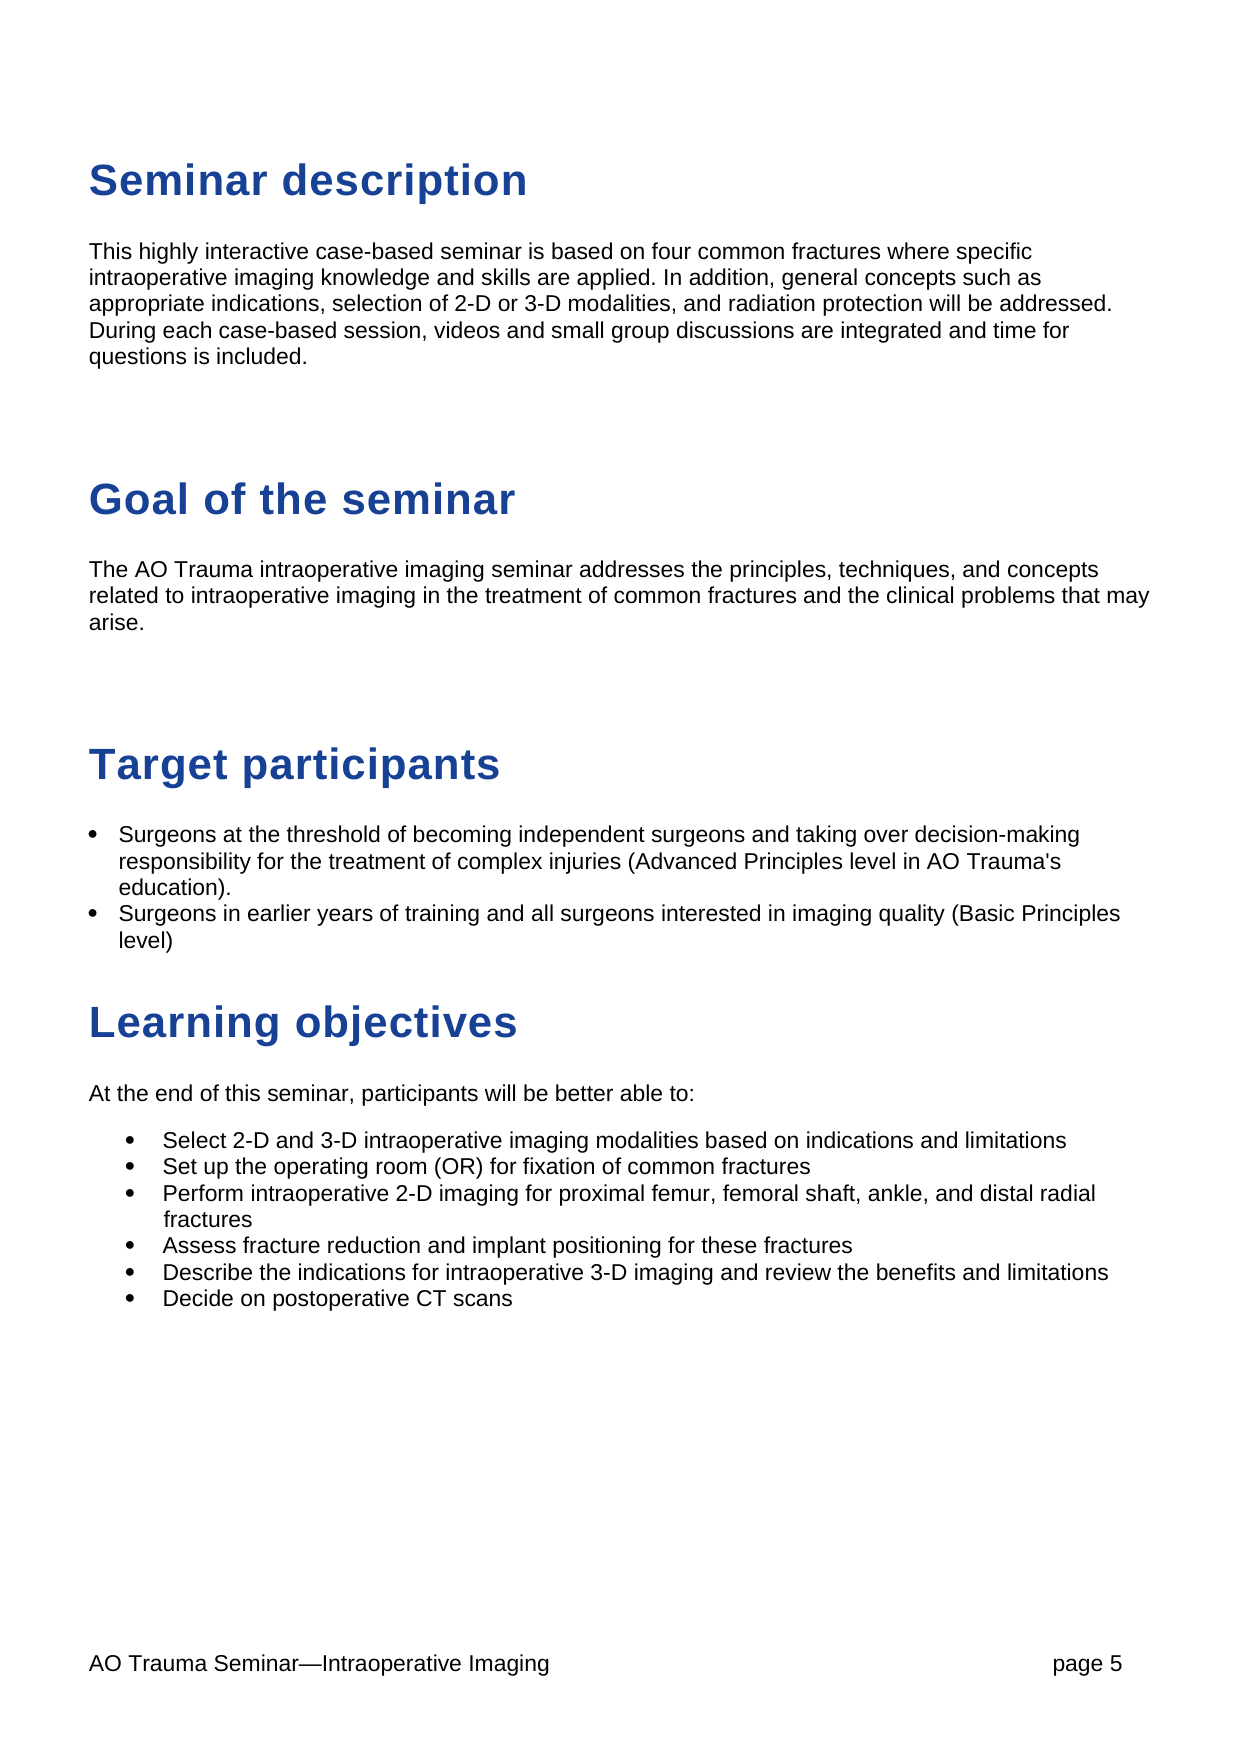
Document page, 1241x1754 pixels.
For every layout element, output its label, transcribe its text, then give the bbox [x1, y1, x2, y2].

list Select 2-D and 3-D intraoperative imaging modalities based on indications and limitations [126, 1127, 1152, 1153]
text The AO Trauma intraoperative imaging seminar addresses the principles, techniques, and concepts related to intraoperative imaging in the treatment of common fractures and the clinical problems that may arise. [89, 556, 1152, 635]
list Perform intraoperative 2-D imaging for proximal femur, femoral shaft, ankle, and distal radial fractures [126, 1179, 1152, 1232]
list Surgeons at the threshold of becoming independent surgeons and taking over decision-making responsibility for the treatment of complex injuries (Advanced Principles level in AO Trauma's education). [89, 821, 1152, 900]
list Assess fracture reduction and implant positioning for these fractures [126, 1232, 1152, 1259]
text This highly interactive case-based seminar is based on four common fractures where specific intraoperative imaging knowledge and skills are applied. In addition, general concepts such as appropriate indications, selection of 2-D or 3-D modalities, and radiation protection will be addressed. During each case-based session, videos and small group discussions are integrated and time for questions is included. [89, 238, 1152, 369]
text Goal of the seminar [89, 473, 1152, 523]
list Decide on postoperative CT scans [126, 1285, 1152, 1311]
text Target participants [89, 738, 1152, 789]
list Set up the operating room (OR) for fixation of common fractures [126, 1153, 1152, 1179]
text Learning objectives [89, 997, 1152, 1047]
list Surgeons in earlier years of training and all surgeons interested in imaging quality (Basic Principles level) [89, 900, 1152, 953]
text Seminar description [89, 155, 1152, 205]
text At the end of this seminar, participants will be better able to: [89, 1080, 1152, 1106]
list Describe the indications for intraoperative 3-D imaging and review the benefits and limitations [126, 1259, 1152, 1285]
